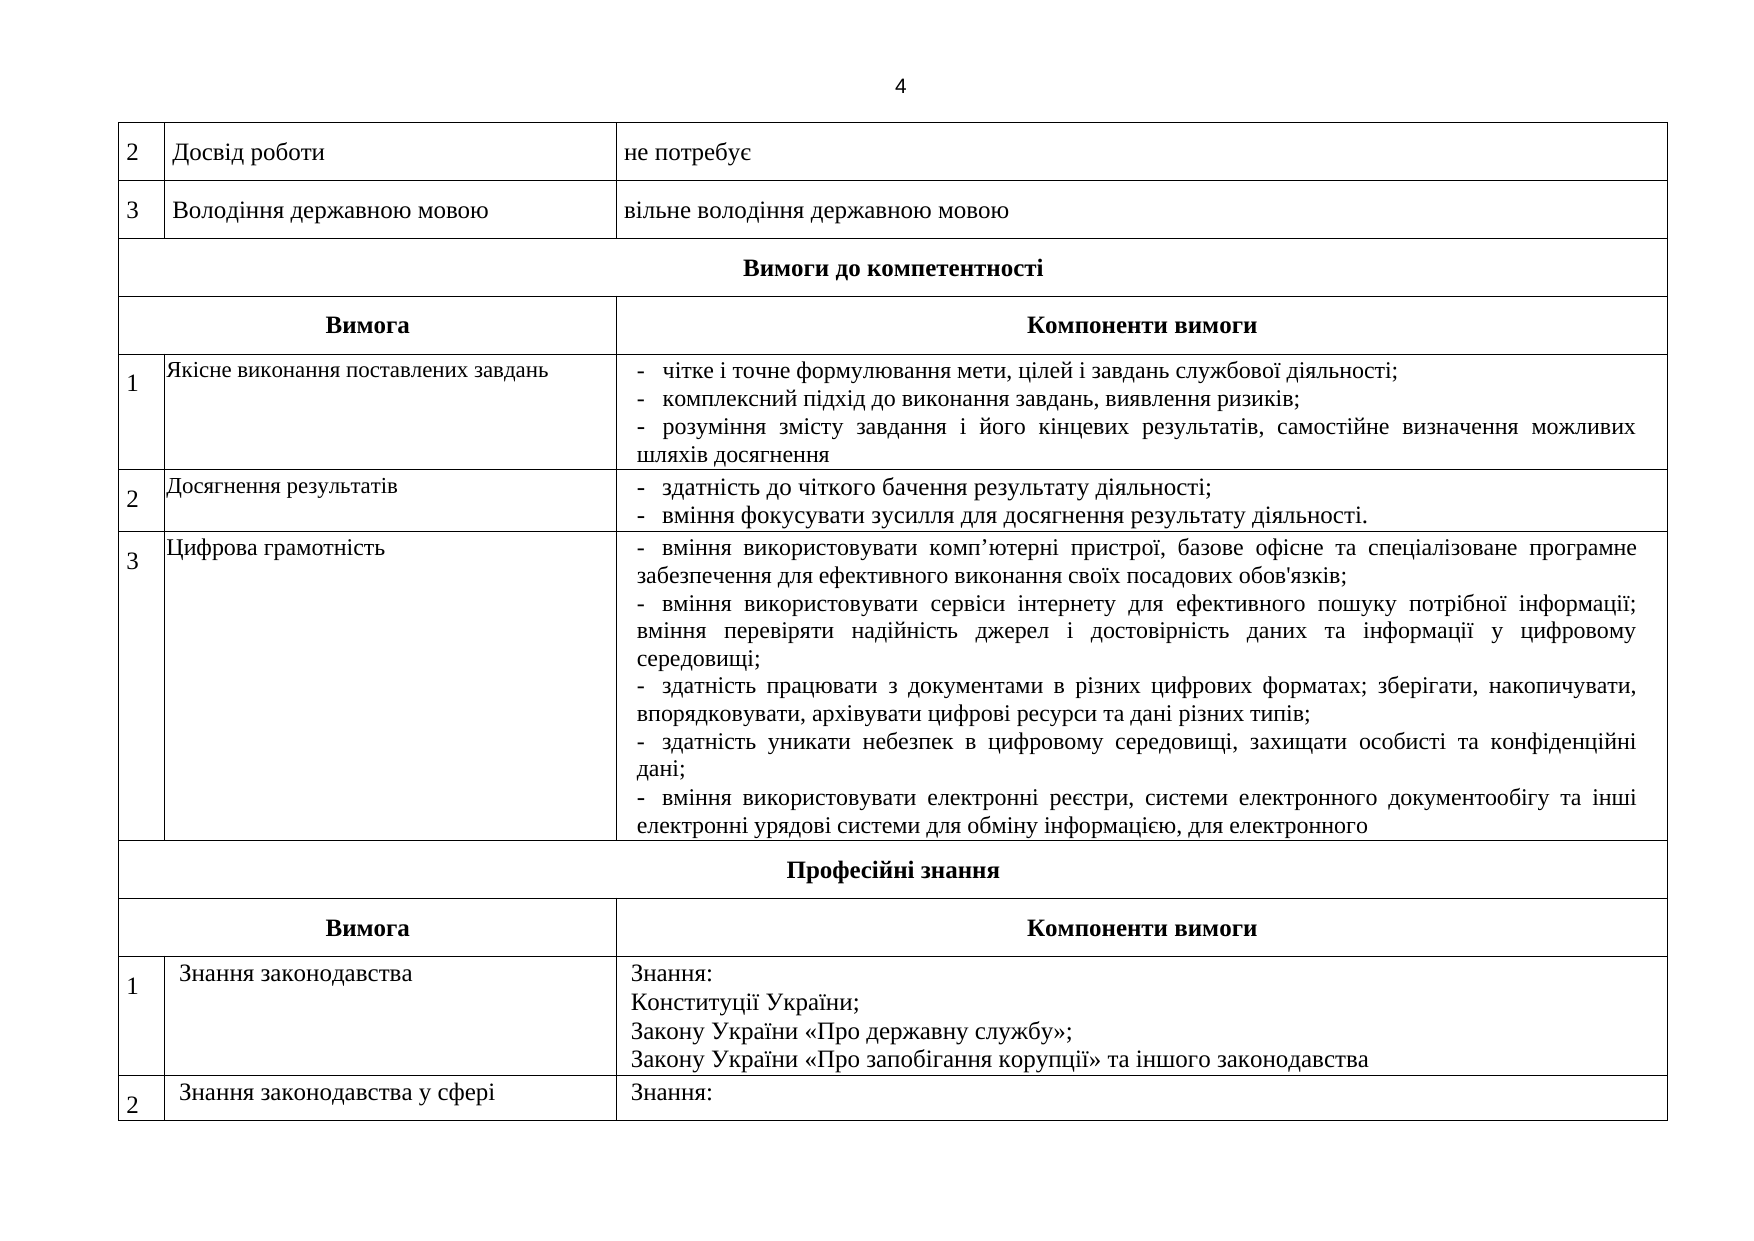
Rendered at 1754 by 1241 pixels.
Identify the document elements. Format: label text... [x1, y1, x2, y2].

table_cell чітке і точне формулювання мети, цілей і завдань службової діяльності; комплексний підхід до виконання завдань, виявлення ризиків; розуміння змісту завдання і його кінцевих результатів, самостійне визначення можливих шляхів досягнення [617, 355, 1667, 469]
table_cell вміння використовувати комп’ютерні пристрої, базове офісне та спеціалізоване програмне забезпечення для ефективного виконання своїх посадових обов'язків; вміння використовувати сервіси інтернету для ефективного пошуку потрібної інформації; вміння перевіряти надійність джерел і достовірність даних та інформації у цифровому середовищі; здатність працювати з документами в різних цифрових форматах; зберігати, накопичувати, впорядковувати, архівувати цифрові ресурси та дані різних типів; здатність уникати небезпек в цифровому середовищі, захищати особисті та конфіденційні дані; вміння використовувати електронні реєстри, системи електронного документообігу та інші електронні урядові системи для обміну інформацією, для електронного [617, 532, 1667, 840]
table_cell 2 [119, 123, 164, 180]
table_cell 1 [119, 355, 164, 469]
table_cell 2 [119, 1076, 164, 1120]
table_cell Вимоги до компетентності [119, 239, 1667, 296]
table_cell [165, 1076, 616, 1120]
table_cell Знання законодавства [165, 957, 616, 1075]
table_cell Компоненти вимоги [617, 297, 1667, 353]
table_cell Професійні знання [119, 841, 1667, 898]
table_cell Якісне виконання поставлених завдань [165, 355, 616, 469]
table_cell не потребує [617, 123, 1667, 180]
table_cell вільне володіння державною мовою [617, 181, 1667, 238]
table_cell Володіння державною мовою [165, 181, 616, 238]
table_cell Цифрова грамотність [165, 532, 616, 840]
table_cell 3 [119, 181, 164, 238]
table_cell Знання: Конституції України; Закону України «Про державну службу»; Закону України «Про запобігання корупції» та іншого законодавства [617, 957, 1667, 1075]
table_cell Вимога [119, 899, 616, 956]
table_cell Компоненти вимоги [617, 899, 1667, 956]
table_cell здатність до чіткого бачення результату діяльності; вміння фокусувати зусилля для досягнення результату діяльності. [617, 470, 1667, 531]
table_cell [617, 1076, 1667, 1120]
table_cell Досвід роботи [165, 123, 616, 180]
table_cell Вимога [119, 297, 616, 353]
table_cell Досягнення результатів [165, 470, 616, 531]
table_cell 2 [119, 470, 164, 531]
table_cell 3 [119, 532, 164, 840]
table_cell 1 [119, 957, 164, 1075]
